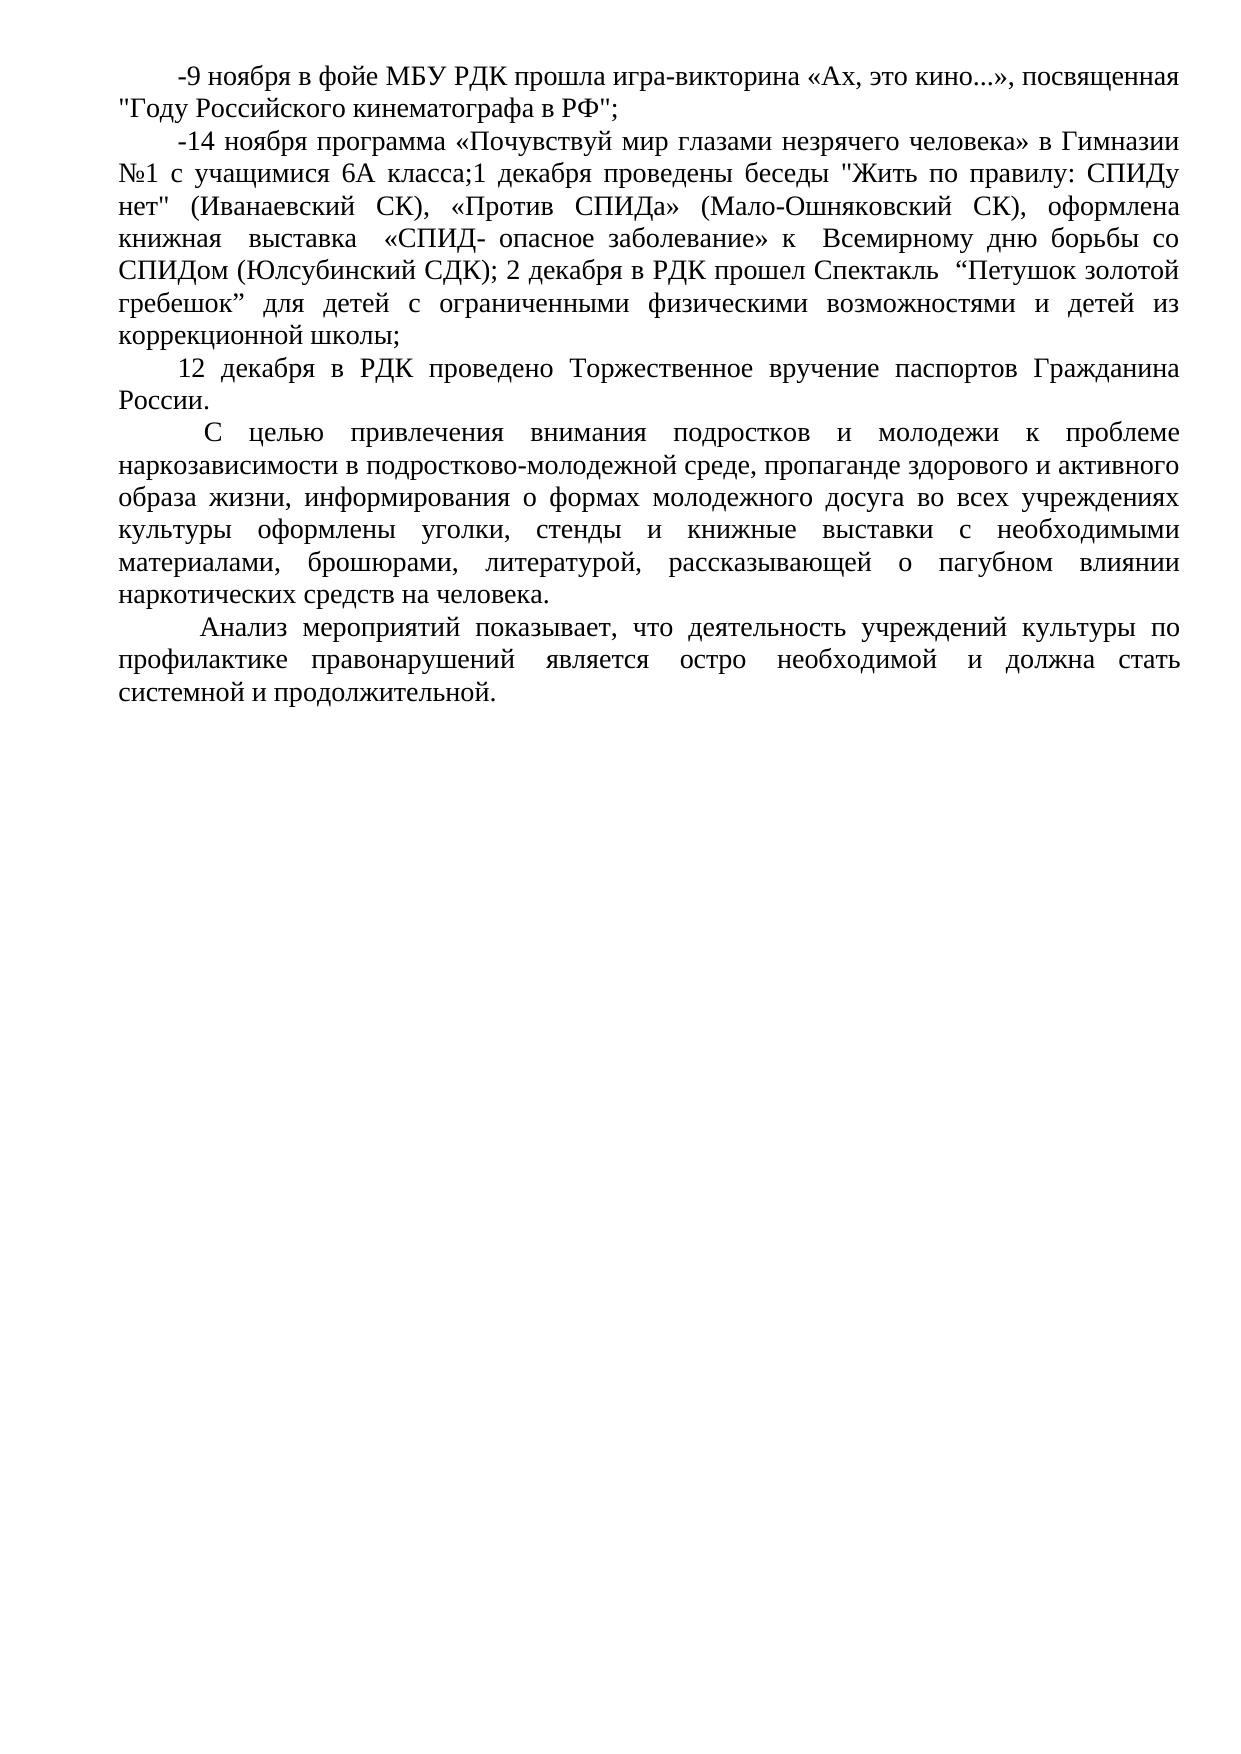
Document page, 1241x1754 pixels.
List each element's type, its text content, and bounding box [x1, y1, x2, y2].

text 12 декабря в РДК проведено Торжественное вручение паспортов Гражданина России. [118, 351, 1181, 415]
text -14 ноября программа «Почувствуй мир глазами незрячего человека» в Гимназии №1 с учащимися 6А класса;1 декабря проведены беседы "Жить по правилу: СПИДу нет" (Иванаевский СК), «Против СПИДа» (Мало-Ошняковский СК), оформлена книжная выставка «СПИД- опасное заболевание» к Всемирному дню борьбы со СПИДом (Юлсубинский СДК); 2 декабря в РДК прошел Спектакль “Петушок золотой гребешок” для детей с ограниченными физическими возможностями и детей из коррекционной школы; [118, 124, 1181, 351]
text -9 ноября в фойе МБУ РДК прошла игра-викторина «Ах, это кино...», посвященная "Году Российского кинематографа в РФ"; [118, 59, 1181, 124]
text Анализ мероприятий показывает, что деятельность учреждений культуры по профилактике правонарушений является остро необходимой и должна стать системной и продолжительной. [118, 610, 1181, 707]
text С целью привлечения внимания подростков и молодежи к проблеме наркозависимости в подростково-молодежной среде, пропаганде здорового и активного образа жизни, информирования о формах молодежного досуга во всех учреждениях культуры оформлены уголки, стенды и книжные выставки с необходимыми материалами, брошюрами, литературой, рассказывающей о пагубном влиянии наркотических средств на человека. [118, 415, 1181, 610]
